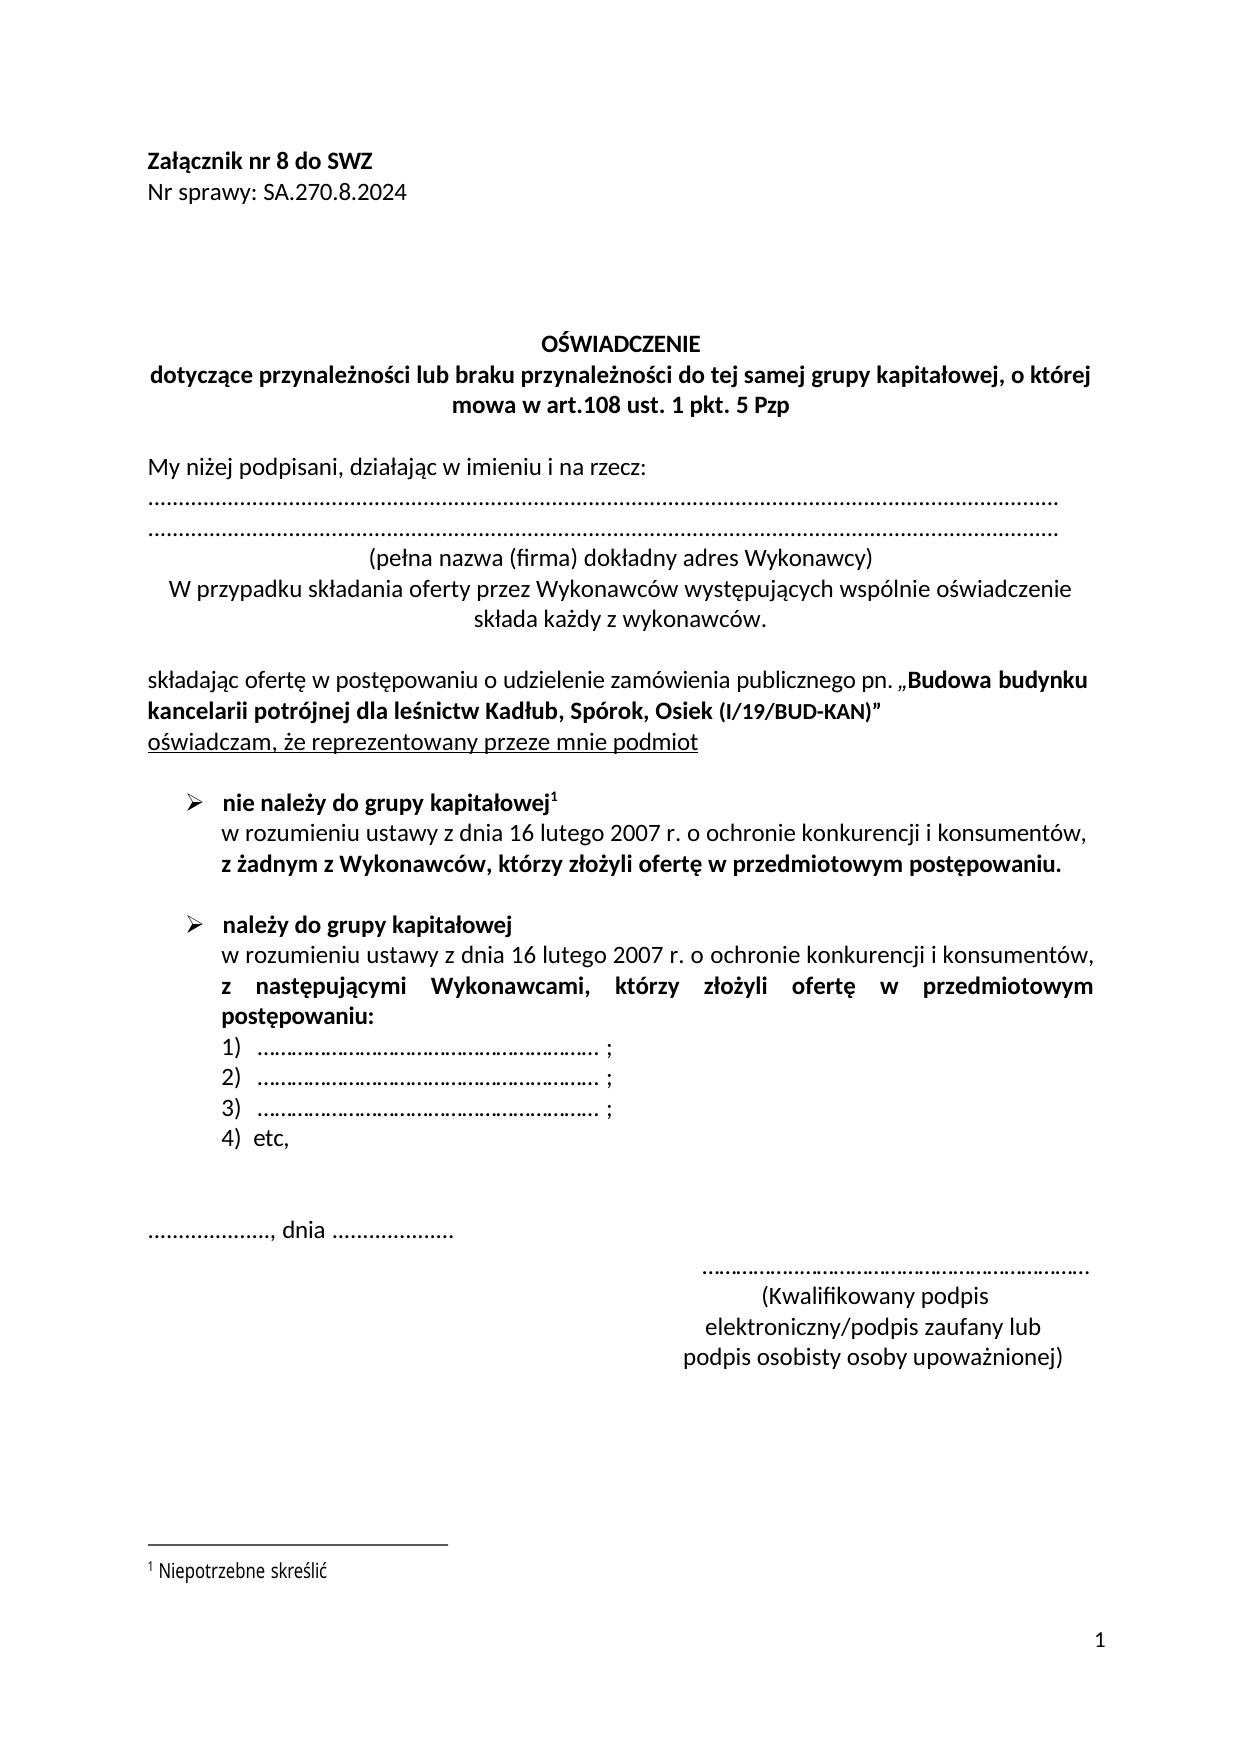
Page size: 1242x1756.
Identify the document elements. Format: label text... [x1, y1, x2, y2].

text (Kwalifikowany podpis elektroniczny/podpis zaufany lub podpis osobisty osoby upoważnionej) [669, 1280, 1077, 1372]
list …………………………………………………… ; [221, 1031, 1106, 1062]
text kancelarii potrójnej dla leśnictw Kadłub, Spórok, Osiek (I/19/BUD-KAN)” [147, 695, 1106, 726]
text mowa w art.108 ust. 1 pkt. 5 Pzp [141, 390, 1100, 420]
text My niżej podpisani, działając w imieniu i na rzecz: [147, 451, 1106, 481]
text oświadczam, że reprezentowany przeze mnie podmiot [147, 726, 1106, 756]
list etc, [221, 1123, 1106, 1153]
text OŚWIADCZENIE [142, 329, 1100, 359]
text (pełna nazwa (firma) dokładny adres Wykonawcy) [141, 542, 1100, 573]
text w rozumieniu ustawy z dnia 16 lutego 2007 r. o ochronie konkurencji i konsumentów, [221, 817, 1106, 848]
text W przypadku składania oferty przez Wykonawców występujących wspólnie oświadczenie składa każdy z wykonawców. [140, 573, 1100, 634]
list nie należy do grupy kapitałowej1 [185, 787, 1106, 817]
text ..................................................................................................................................................... [147, 481, 1106, 512]
text dotyczące przynależności lub braku przynależności do tej samej grupy kapitałowej, o której [140, 359, 1100, 390]
list …………………………………………………… ; [221, 1062, 1106, 1092]
text ..................................................................................................................................................... [147, 512, 1106, 542]
text ...................., dnia .................... [147, 1214, 463, 1244]
text składając ofertę w postępowaniu o udzielenie zamówienia publicznego pn. „Budowa budynku [147, 664, 1106, 695]
text 1 Niepotrzebne skreślić [147, 1556, 1106, 1584]
text w rozumieniu ustawy z dnia 16 lutego 2007 r. o ochronie konkurencji i konsumentów, z następującymi Wykonawcami, którzy złożyli ofertę w przedmiotowym postępowaniu: [221, 939, 1095, 1031]
text Załącznik nr 8 do SWZ [147, 145, 1106, 176]
list …………………………………………………… ; [221, 1092, 1106, 1123]
list należy do grupy kapitałowej [185, 909, 1106, 939]
text z żadnym z Wykonawców, którzy złożyli ofertę w przedmiotowym postępowaniu. [221, 848, 1106, 878]
text ……………..…………………………………………… [685, 1250, 1106, 1280]
text Nr sprawy: SA.270.8.2024 [147, 176, 1106, 206]
